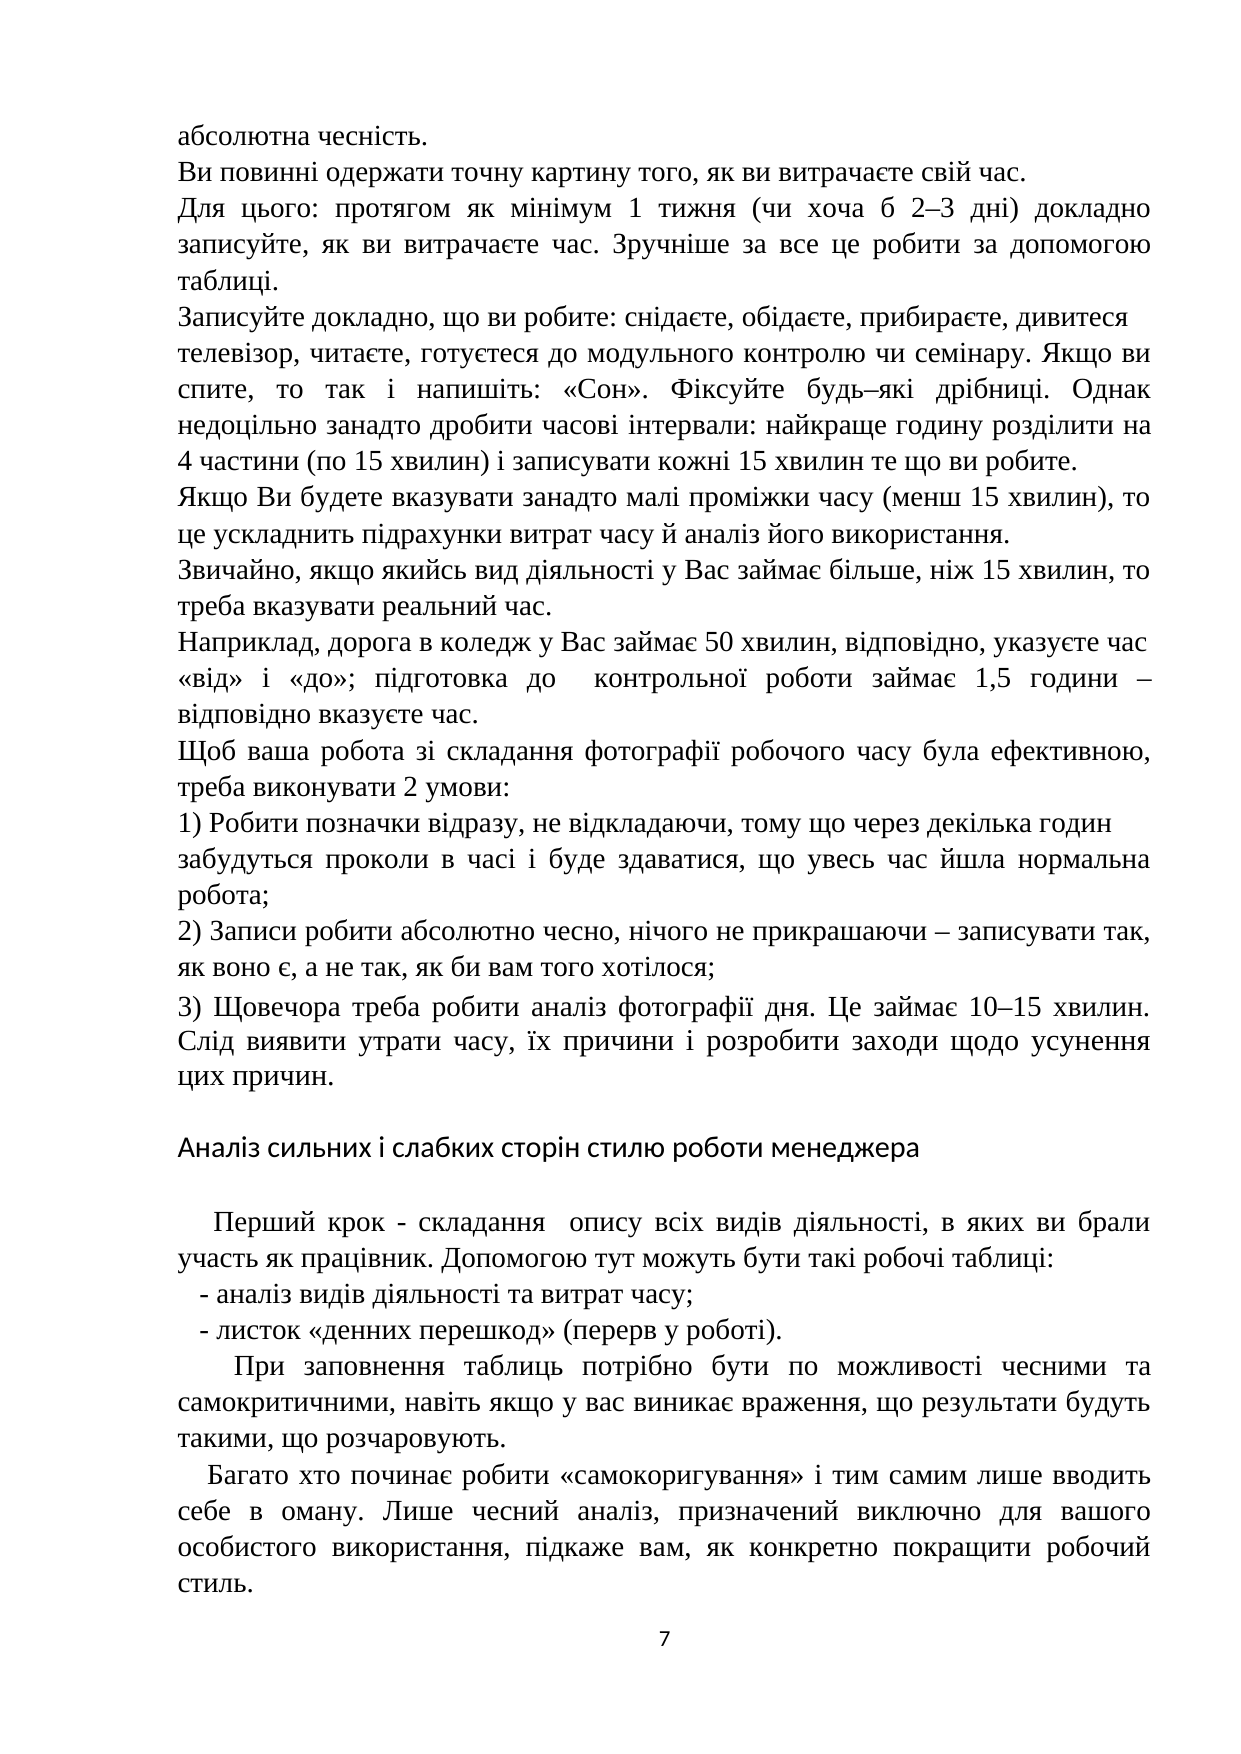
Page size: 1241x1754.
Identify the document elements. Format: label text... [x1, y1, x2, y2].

text Щоб ваша робота зі складання фотографії робочого часу була ефективною, треба виконувати 2 умови: [177, 733, 1152, 802]
text Аналіз сильних і слабких сторін стилю роботи менеджера [177, 1128, 1152, 1165]
text Звичайно, якщо якийсь вид діяльності у Вас займає більше, ніж 15 хвилин, то треба вказувати реальний час. [177, 552, 1152, 622]
text Ви повинні одержати точну картину того, як ви витрачаєте свій час. [177, 154, 1152, 188]
text Наприклад, дорога в коледж у Вас займає 50 хвилин, відповідно, указуєте час [177, 624, 1152, 658]
text 3) Щовечора треба робити аналіз фотографії дня. Це займає 10–15 хвилин. Слід виявити утрати часу, їх причини і розробити заходи щодо усунення цих причин. [177, 989, 1152, 1092]
text Для цього: протягом як мінімум 1 тижня (чи хоча б 2–3 дні) докладно записуйте, як ви витрачаєте час. Зручніше за все це робити за допомогою таблиці. [177, 190, 1152, 296]
text Багато хто починає робити «самокоригування» і тим самим лише вводить себе в оману. Лише чесний аналіз, призначений виключно для вашого особистого використання, підкаже вам, як конкретно покращити робочий стиль. [177, 1457, 1152, 1599]
text «від» і «до»; підготовка до контрольної роботи займає 1,5 години – відповідно вказуєте час. [177, 660, 1152, 730]
text Записуйте докладно, що ви робите: снідаєте, обідаєте, прибираєте, дивитеся [177, 299, 1152, 332]
text 1) Робити позначки відразу, не відкладаючи, тому що через декілька годин [177, 805, 1152, 838]
text При заповнення таблиць потрібно бути по можливості чесними та самокритичними, навіть якщо у вас виникає враження, що результати будуть такими, що розчаровують. [177, 1348, 1152, 1454]
text абсолютна чесність. [177, 118, 1152, 152]
text - листок «денних перешкод» (перерв у роботі). [177, 1312, 1152, 1346]
text - аналіз видів діяльності та витрат часу; [177, 1276, 1152, 1309]
text забудуться проколи в часі і буде здаватися, що увесь час йшла нормальна робота; [177, 841, 1152, 911]
text Якщо Ви будете вказувати занадто малі проміжки часу (менш 15 хвилин), то це ускладнить підрахунки витрат часу й аналіз його використання. [177, 479, 1152, 549]
text 2) Записи робити абсолютно чесно, нічого не прикрашаючи – записувати так, як воно є, а не так, як би вам того хотілося; [177, 913, 1152, 983]
text Перший крок - складання опису всіх видів діяльності, в яких ви брали участь як працівник. Допомогою тут можуть бути такі робочі таблиці: [177, 1204, 1152, 1273]
text телевізор, читаєте, готуєтеся до модульного контролю чи семінару. Якщо ви спите, то так і напишіть: «Сон». Фіксуйте будь–які дрібниці. Однак недоцільно занадто дробити часові інтервали: найкраще годину розділити на 4 частини (по 15 хвилин) і записувати кожні 15 хвилин те що ви робите. [177, 335, 1152, 477]
